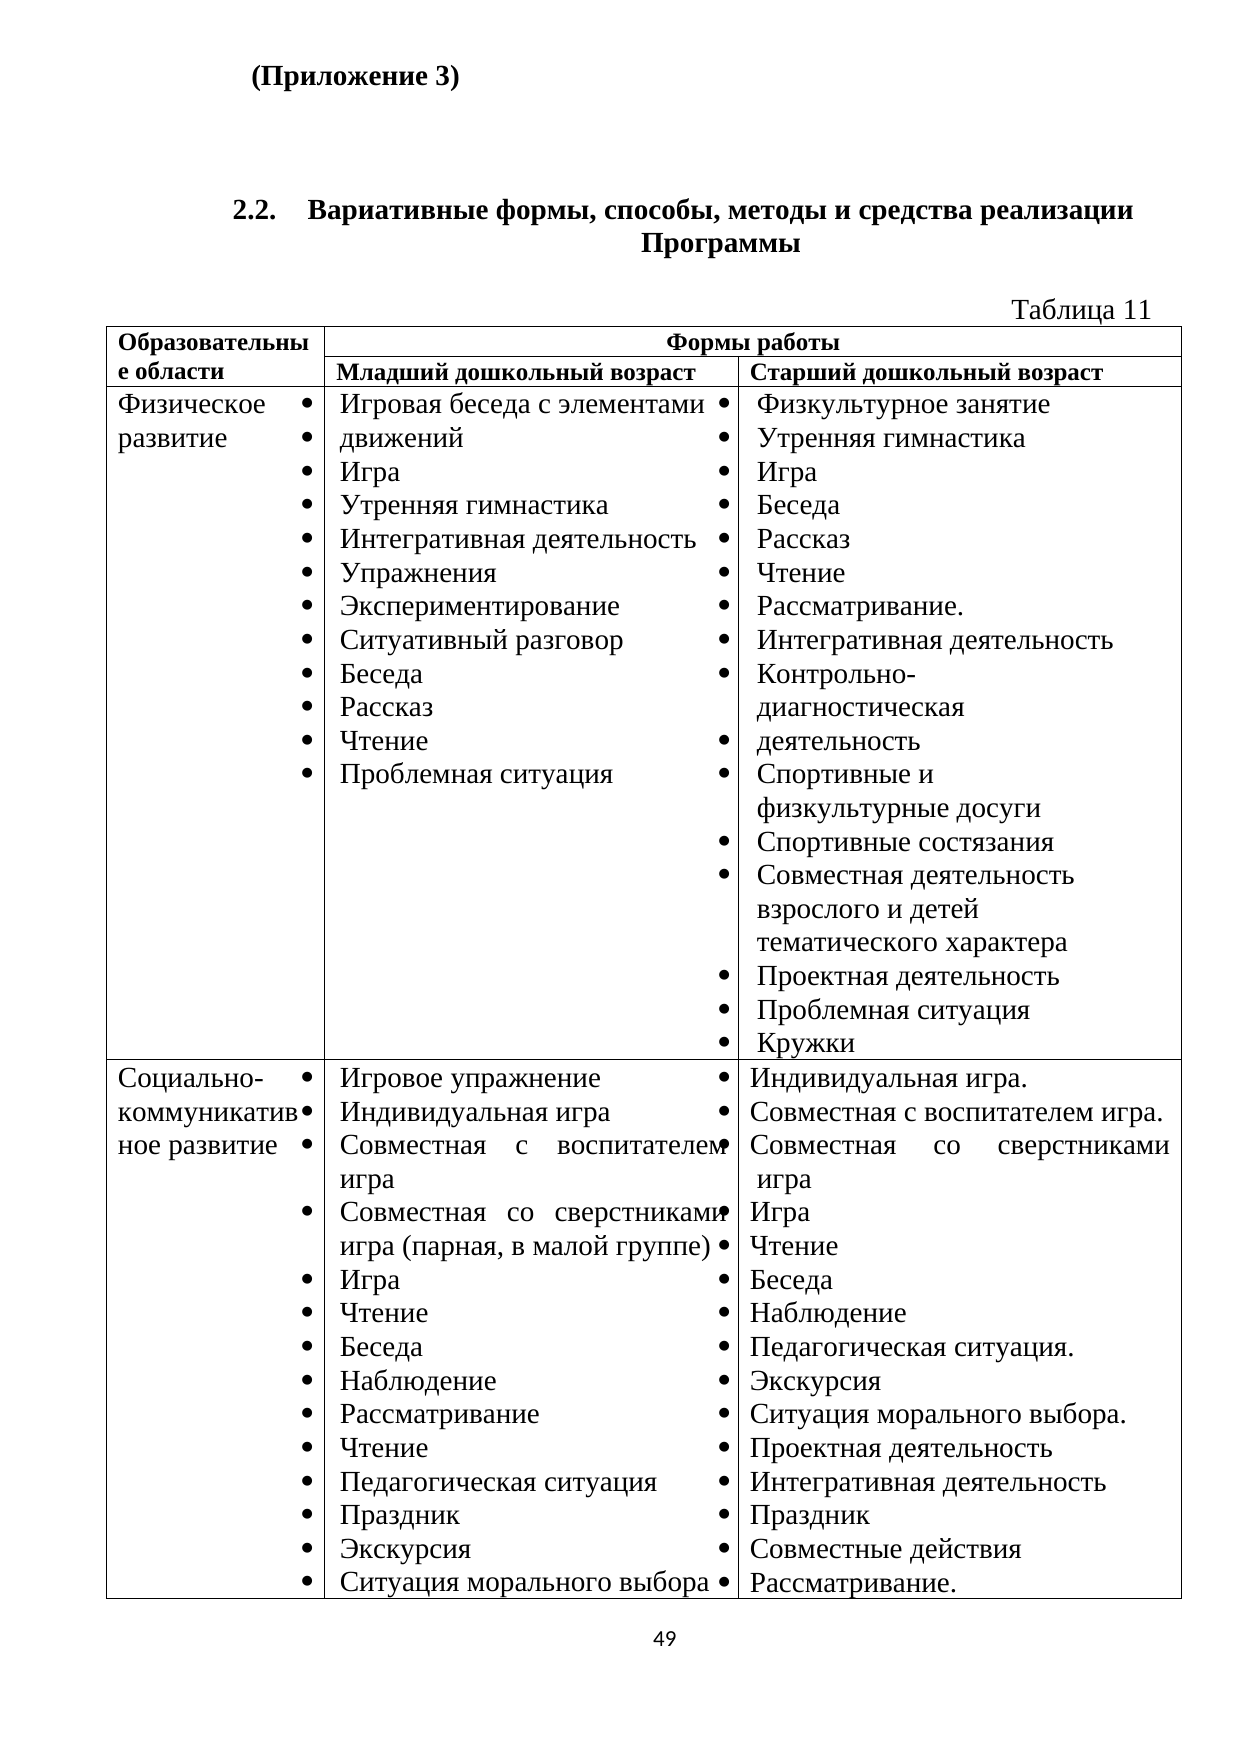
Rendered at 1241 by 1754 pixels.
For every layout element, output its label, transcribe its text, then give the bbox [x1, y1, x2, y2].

table_cell Физическое развитие [107, 387, 324, 1059]
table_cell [107, 1060, 324, 1598]
table_cell Физкультурное занятие Утренняя гимнастика Игра Беседа Рассказ Чтение Рассматривание. Интегративная деятельность Контрольно- диагностическая деятельность Спортивные и физкультурные досуги Спортивные состязания Совместная деятельность взрослого и детей тематического характера Проектная деятельность Проблемная ситуация Кружки [739, 387, 1181, 1059]
table_cell Игровая беседа с элементами движений Игра Утренняя гимнастика Интегративная деятельность Упражнения Экспериментирование Ситуативный разговор Беседа Рассказ Чтение Проблемная ситуация [325, 387, 738, 1059]
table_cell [739, 1060, 1181, 1598]
text (Приложение 3) [177, 58, 1152, 91]
table_header Образовательные области [107, 327, 324, 386]
table_header Формы работы [325, 327, 1181, 356]
text Таблица 11 [177, 292, 1152, 326]
table_cell Младший дошкольный возраст [325, 357, 738, 386]
list Вариативные формы, способы, методы и средства реализации Программы [215, 192, 1152, 259]
table_cell Старший дошкольный возраст [739, 357, 1181, 386]
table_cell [325, 1060, 738, 1598]
